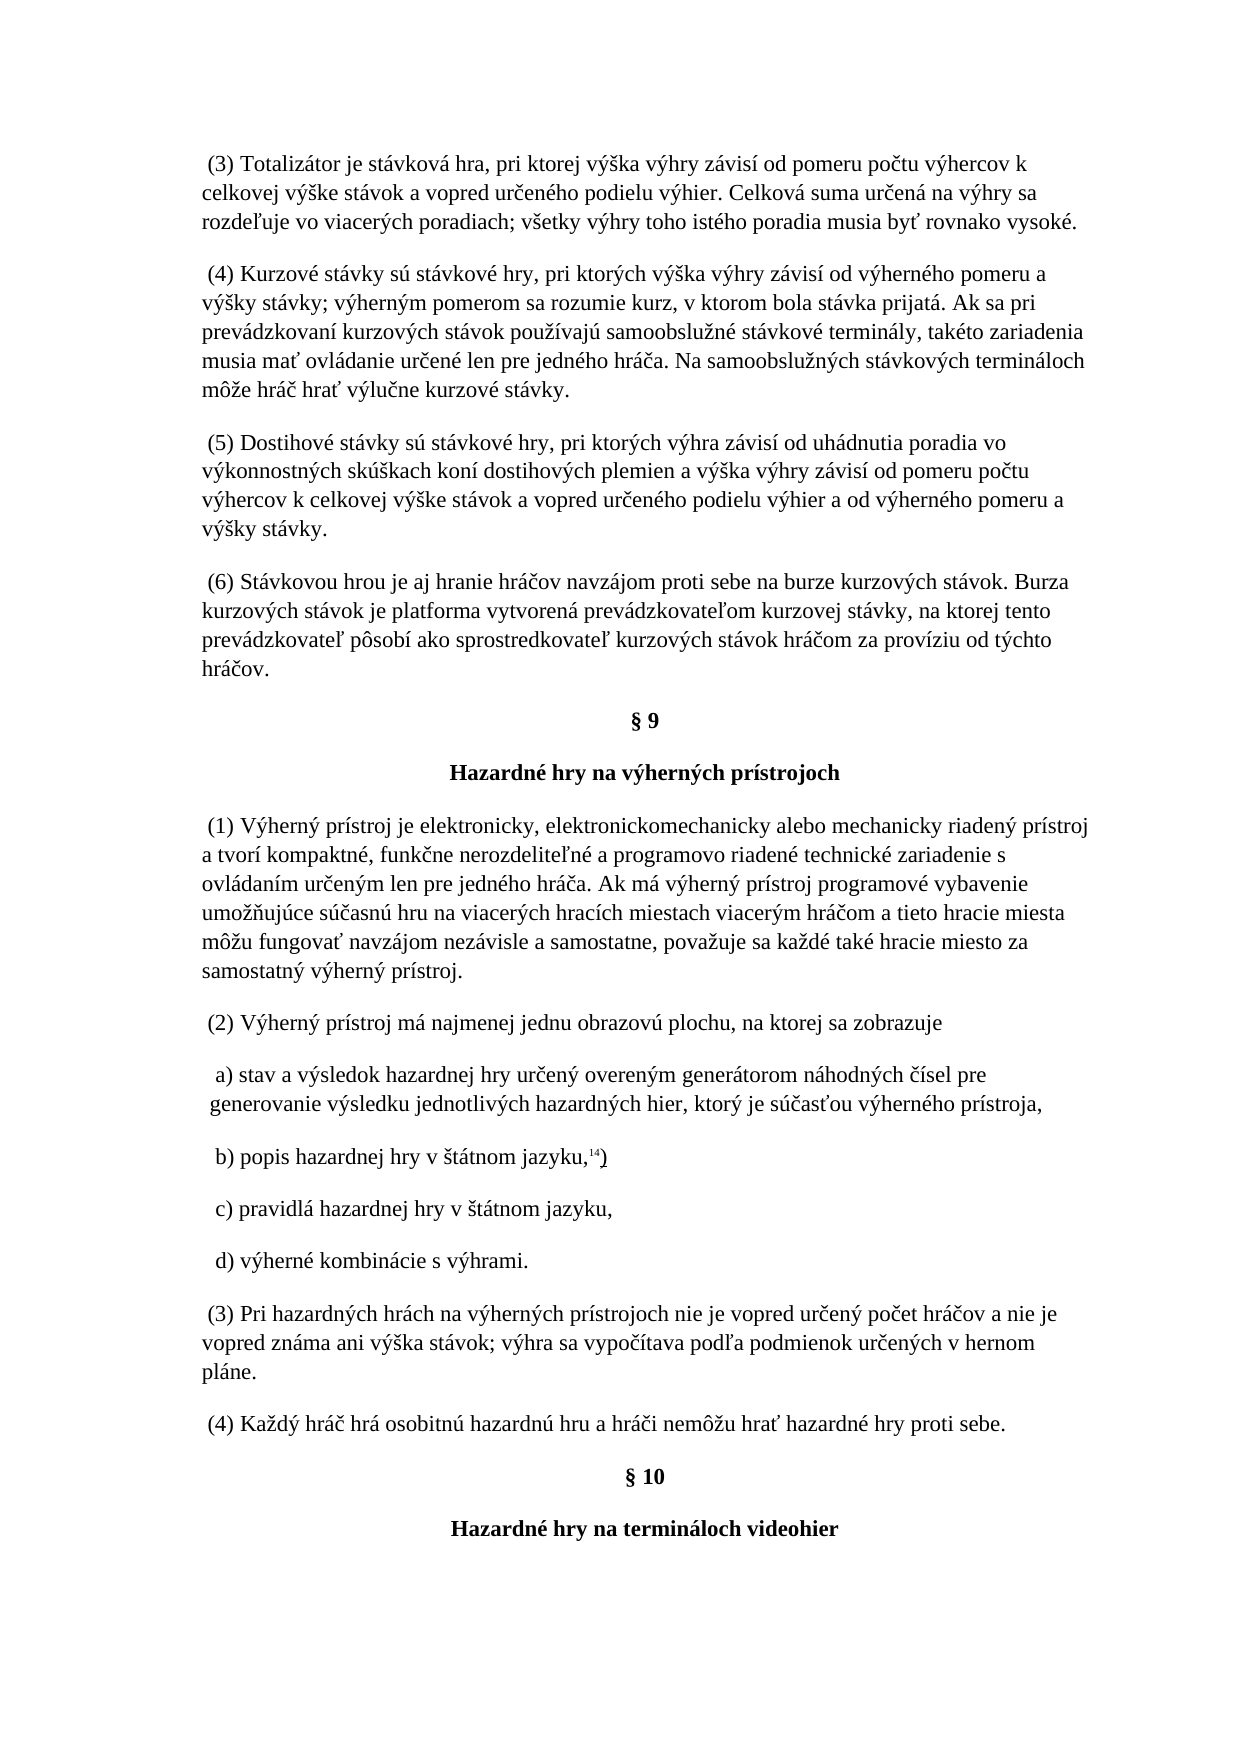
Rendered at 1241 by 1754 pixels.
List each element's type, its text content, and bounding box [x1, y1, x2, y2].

text (4) Kurzové stávky sú stávkové hry, pri ktorých výška výhry závisí od výherného pomeru a výšky stávky; výherným pomerom sa rozumie kurz, v ktorom bola stávka prijatá. Ak sa pri prevádzkovaní kurzových stávok používajú samoobslužné stávkové terminály, takéto zariadenia musia mať ovládanie určené len pre jedného hráča. Na samoobslužných stávkových termináloch môže hráč hrať výlučne kurzové stávky. [202, 260, 1090, 402]
text (5) Dostihové stávky sú stávkové hry, pri ktorých výhra závisí od uhádnutia poradia vo výkonnostných skúškach koní dostihových plemien a výška výhry závisí od pomeru počtu výhercov k celkovej výške stávok a vopred určeného podielu výhier a od výherného pomeru a výšky stávky. [202, 428, 1090, 542]
text d) výherné kombinácie s výhrami. [209, 1248, 1090, 1274]
text c) pravidlá hazardnej hry v štátnom jazyku, [209, 1195, 1090, 1222]
text (2) Výherný prístroj má najmenej jednu obrazovú plochu, na ktorej sa zobrazuje [202, 1009, 1090, 1035]
text Hazardné hry na výherných prístrojoch [194, 759, 1090, 786]
text (4) Každý hráč hrá osobitnú hazardnú hru a hráči nemôžu hrať hazardné hry proti sebe. [202, 1410, 1090, 1437]
text (1) Výherný prístroj je elektronicky, elektronickomechanicky alebo mechanicky riadený prístroj a tvorí kompaktné, funkčne nerozdeliteľné a programovo riadené technické zariadenie s ovládaním určeným len pre jedného hráča. Ak má výherný prístroj programové vybavenie umožňujúce súčasnú hru na viacerých hracích miestach viacerým hráčom a tieto hracie miesta môžu fungovať navzájom nezávisle a samostatne, považuje sa každé také hracie miesto za samostatný výherný prístroj. [202, 812, 1090, 983]
text Hazardné hry na termináloch videohier [194, 1515, 1090, 1541]
text (6) Stávkovou hrou je aj hranie hráčov navzájom proti sebe na burze kurzových stávok. Burza kurzových stávok je platforma vytvorená prevádzkovateľom kurzovej stávky, na ktorej tento prevádzkovateľ pôsobí ako sprostredkovateľ kurzových stávok hráčom za províziu od týchto hráčov. [202, 568, 1090, 681]
text (3) Pri hazardných hrách na výherných prístrojoch nie je vopred určený počet hráčov a nie je vopred známa ani výška stávok; výhra sa vypočítava podľa podmienok určených v hernom pláne. [202, 1300, 1090, 1384]
text § 9 [194, 707, 1090, 733]
text b) popis hazardnej hry v štátnom jazyku,14) [209, 1143, 1090, 1169]
text a) stav a výsledok hazardnej hry určený overeným generátorom náhodných čísel pre generovanie výsledku jednotlivých hazardných hier, ktorý je súčasťou výherného prístroja, [209, 1061, 1090, 1117]
text (3) Totalizátor je stávková hra, pri ktorej výška výhry závisí od pomeru počtu výhercov k celkovej výške stávok a vopred určeného podielu výhier. Celková suma určená na výhry sa rozdeľuje vo viacerých poradiach; všetky výhry toho istého poradia musia byť rovnako vysoké. [202, 150, 1090, 234]
text § 10 [194, 1463, 1090, 1489]
